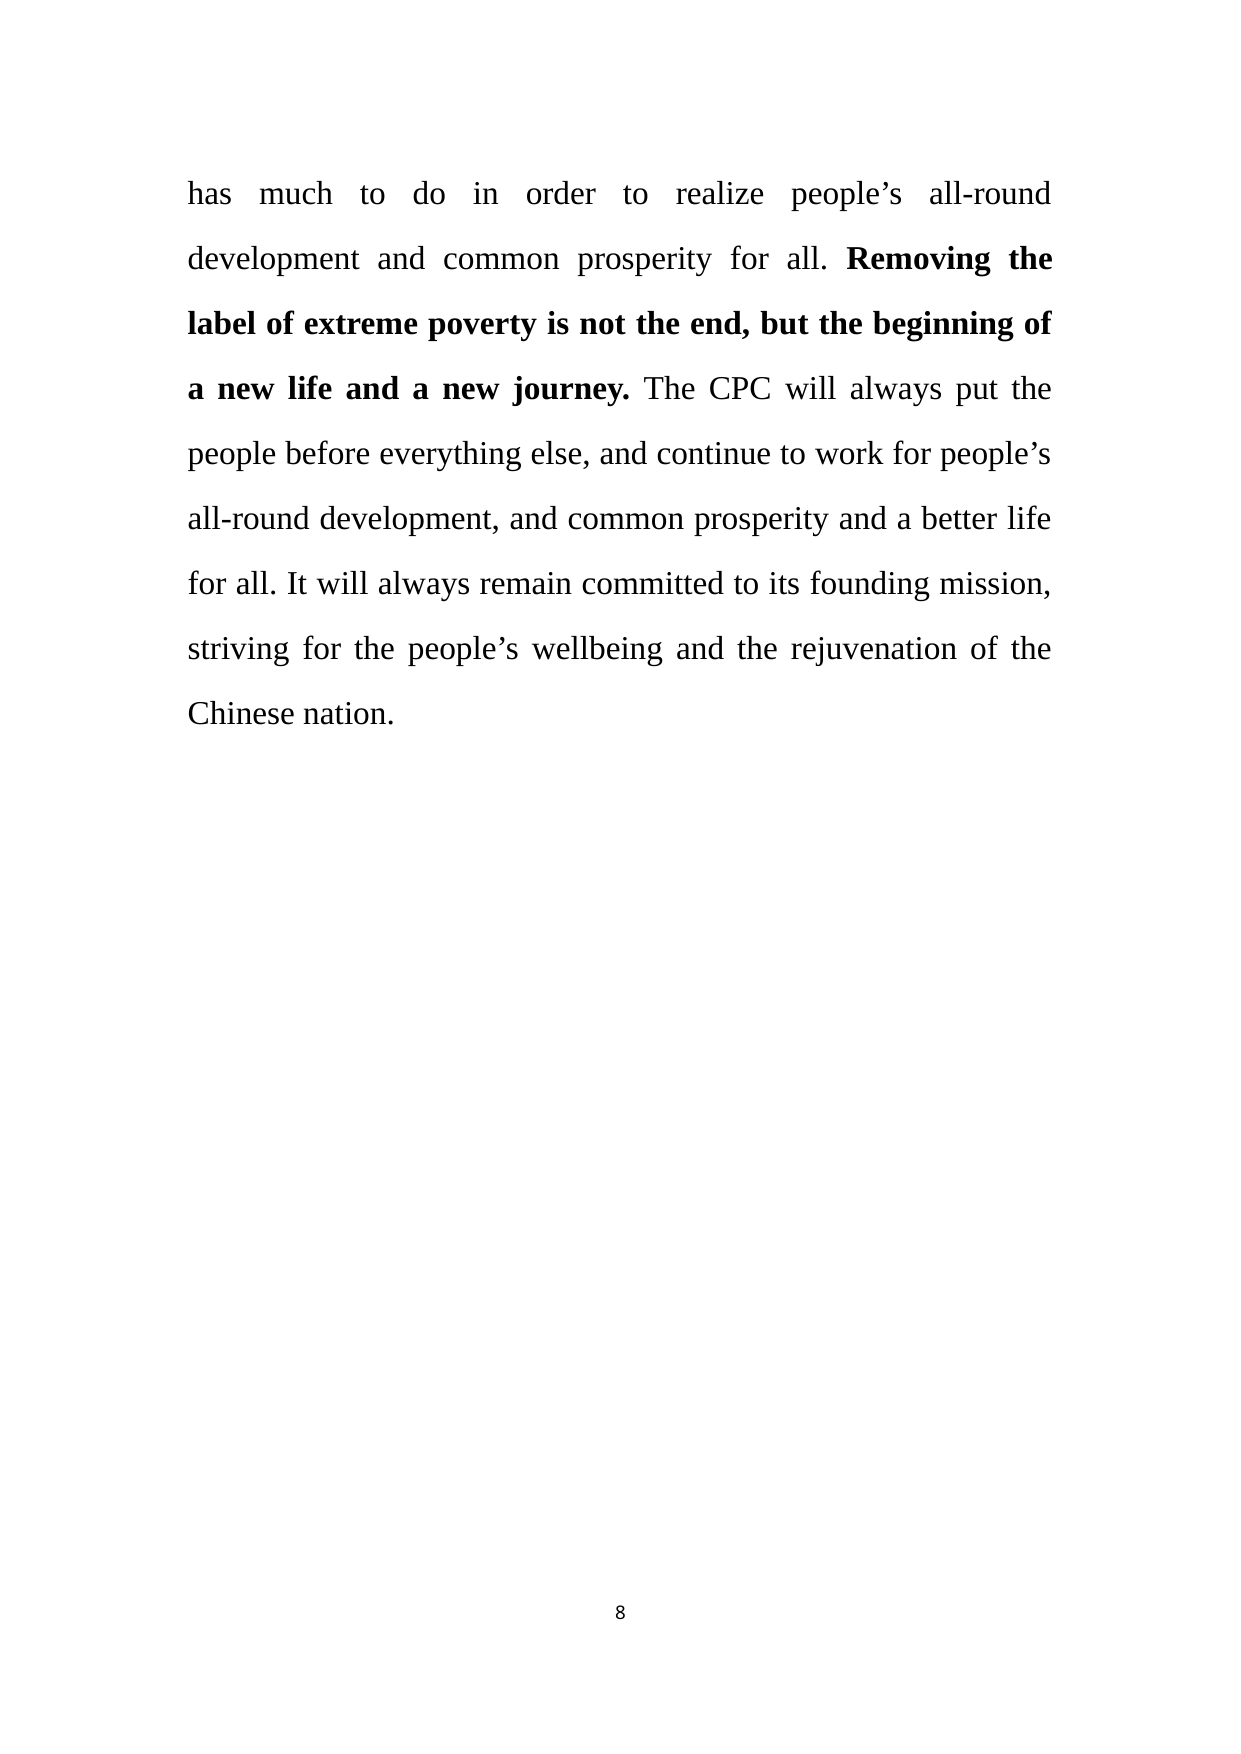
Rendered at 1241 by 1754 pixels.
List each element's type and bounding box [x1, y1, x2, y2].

text [187, 160, 1053, 745]
